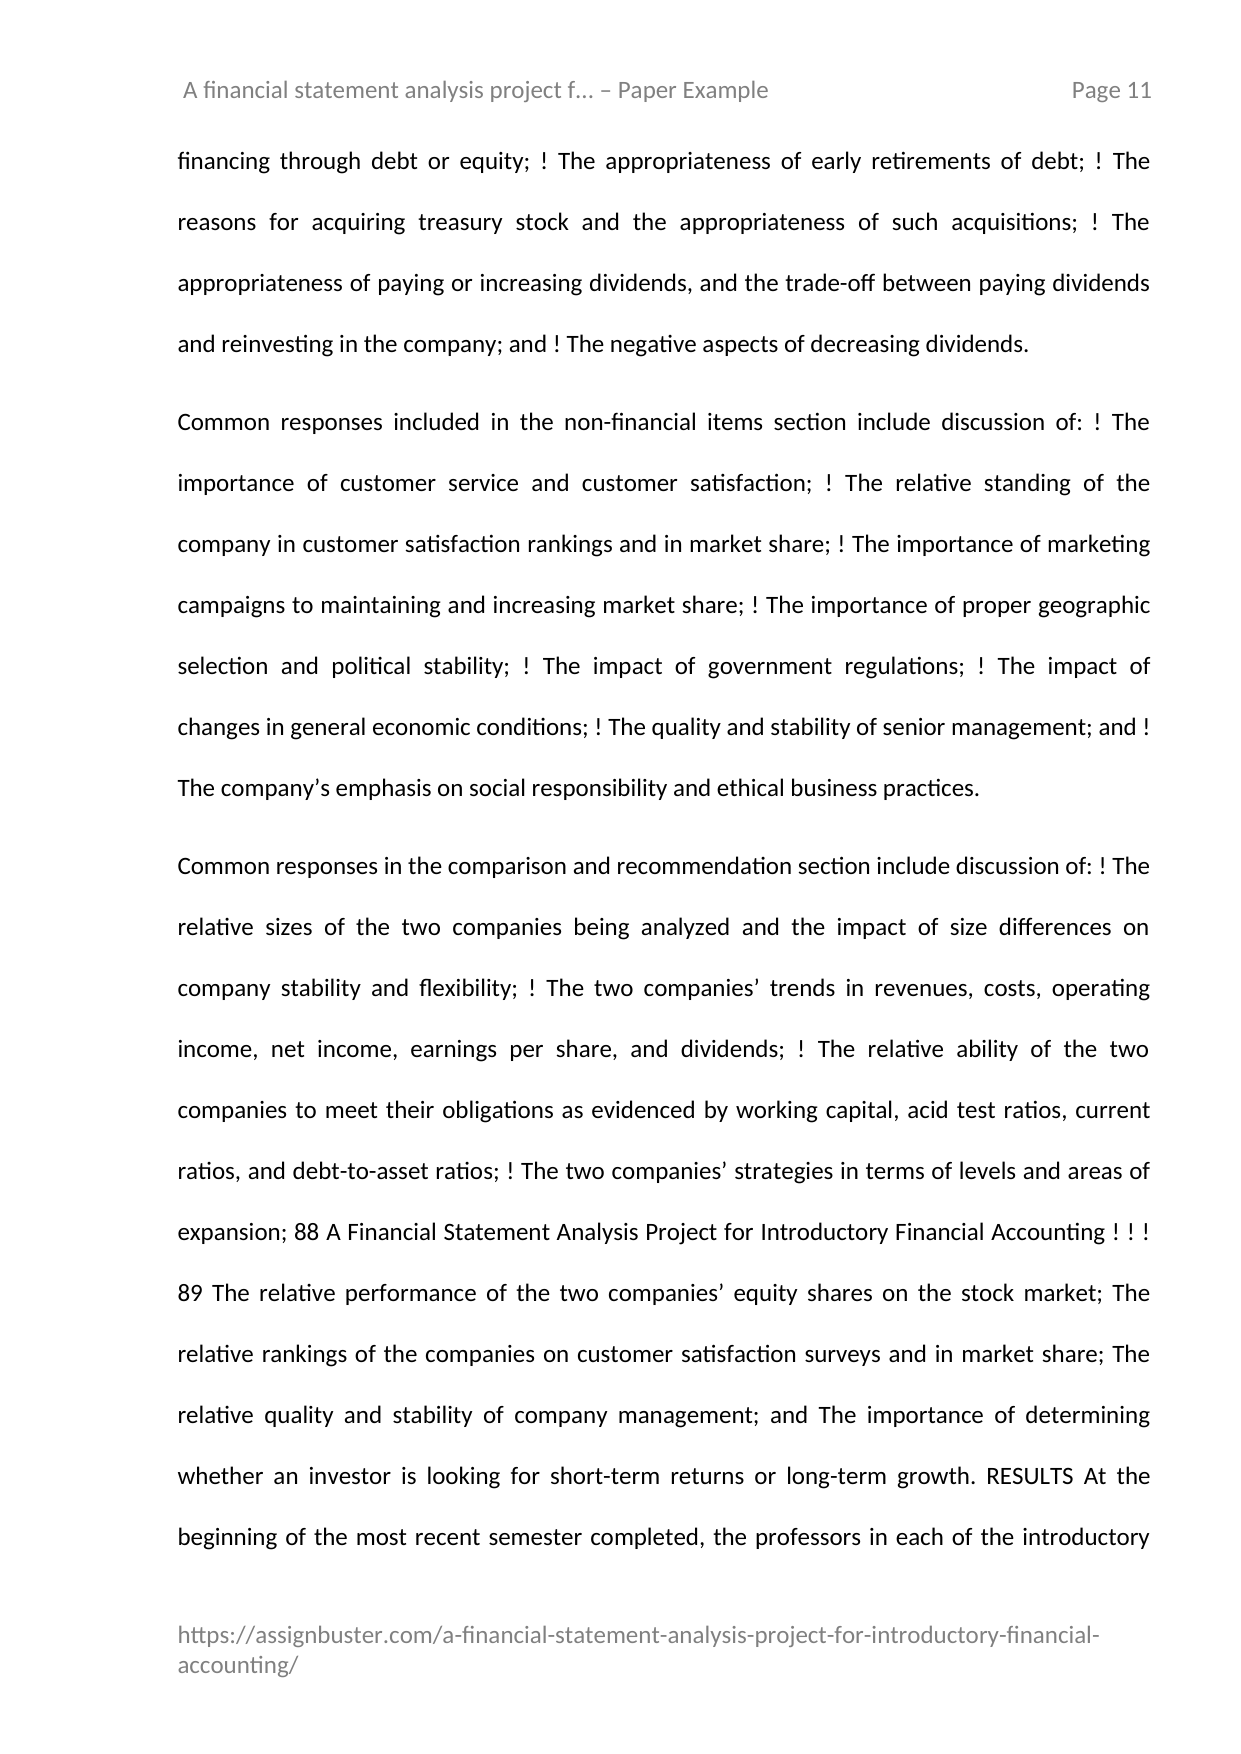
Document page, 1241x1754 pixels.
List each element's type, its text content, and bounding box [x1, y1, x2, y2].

text Common responses included in the non-financial items section include discussion of: ! The importance of customer service and customer satisfaction; ! The relative standing of the company in customer satisfaction rankings and in market share; ! The importance of marketing campaigns to maintaining and increasing market share; ! The importance of proper geographic selection and political stability; ! The impact of government regulations; ! The impact of changes in general economic conditions; ! The quality and stability of senior management; and ! The company’s emphasis on social responsibility and ethical business practices. [177, 406, 1152, 803]
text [177, 850, 1152, 1552]
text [177, 145, 1152, 359]
